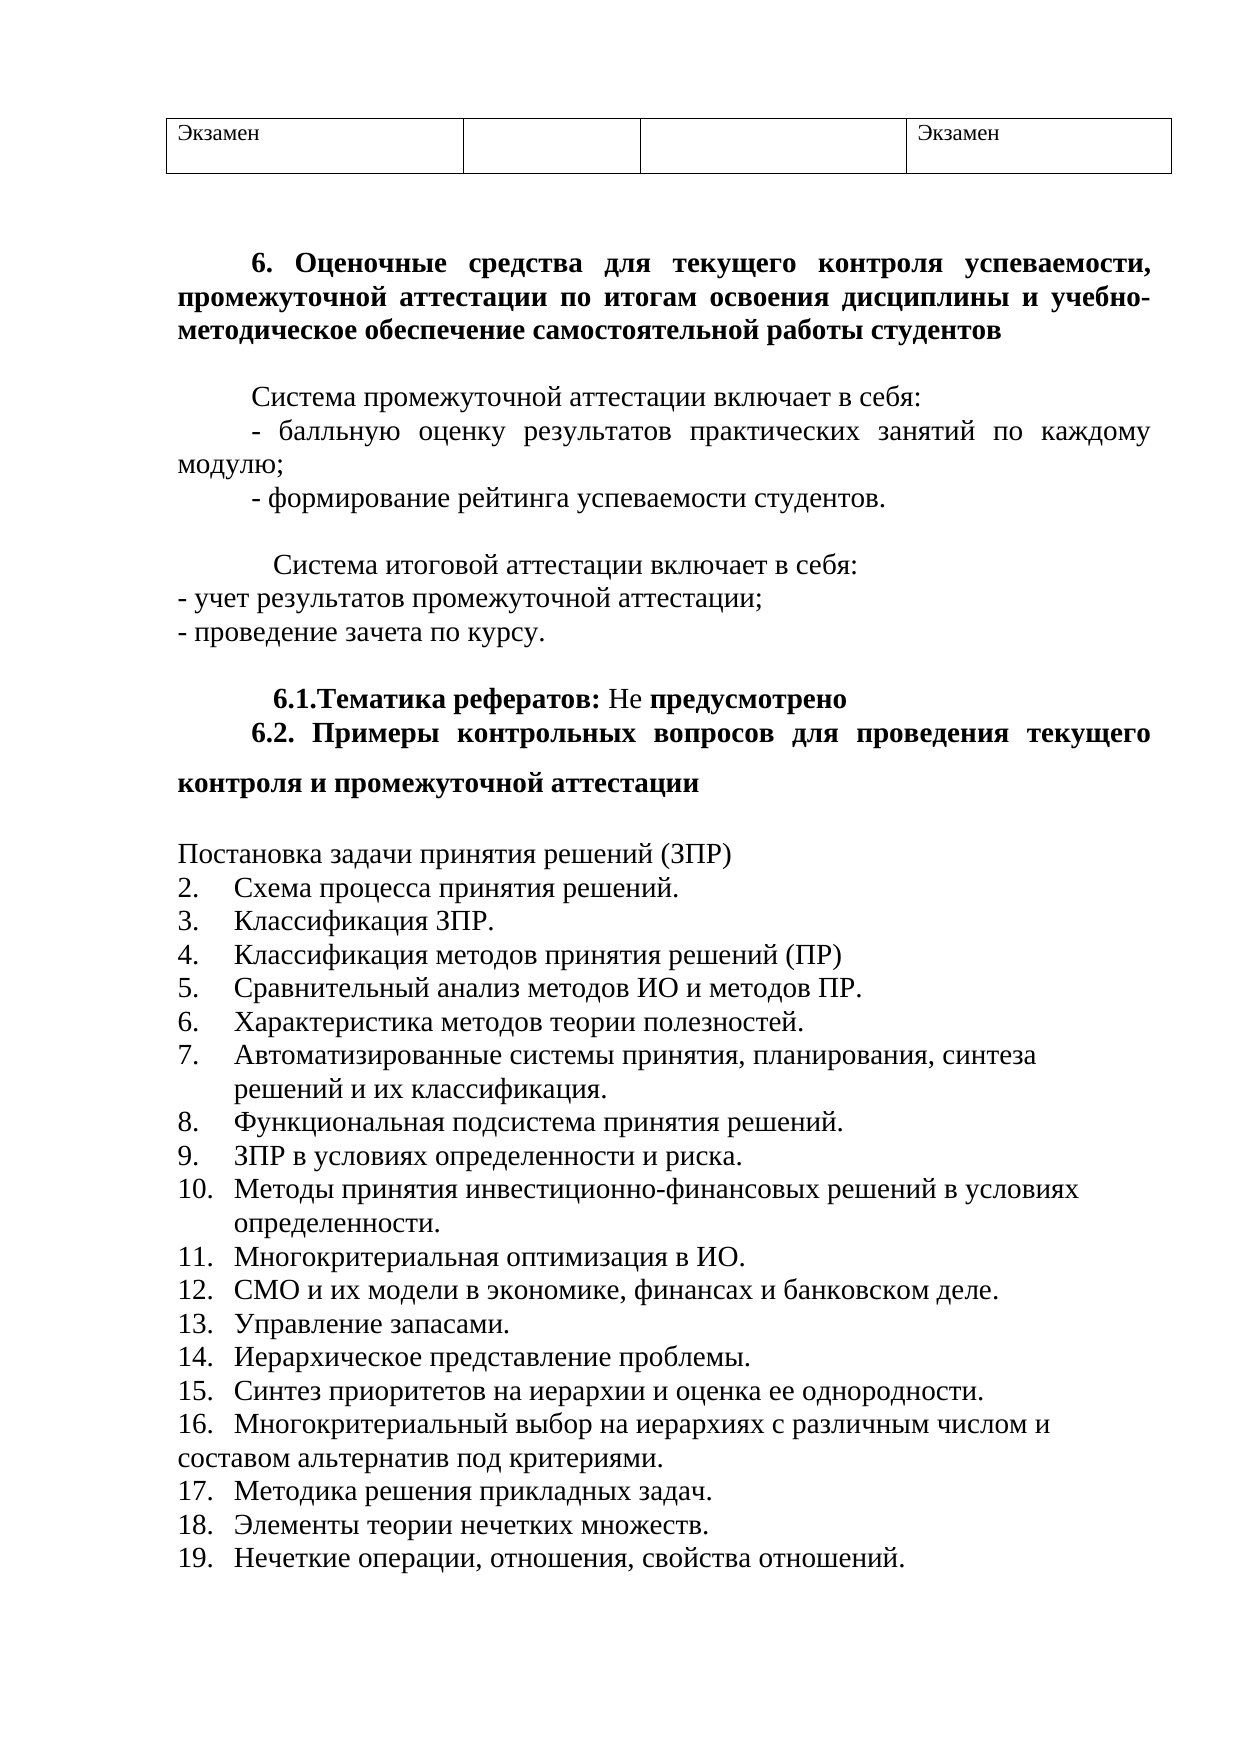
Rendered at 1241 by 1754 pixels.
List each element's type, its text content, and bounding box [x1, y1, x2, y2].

text Система итоговой аттестации включает в себя: [177, 547, 1152, 581]
text 2. Схема процесса принятия решений. [177, 870, 1152, 903]
text 19. Нечеткие операции, отношения, свойства отношений. [177, 1541, 1152, 1574]
table_cell [464, 119, 640, 173]
text 15. Синтез приоритетов на иерархии и оценка ее однородности. [177, 1373, 1152, 1406]
text 16. Многокритериальный выбор на иерархиях с различным числом и [177, 1406, 1152, 1440]
text 6.2. Примеры контрольных вопросов для проведения текущего контроля и промежуточной аттестации [177, 715, 1152, 799]
text 4. Классификация методов принятия решений (ПР) [177, 937, 1152, 970]
table_cell Экзамен [167, 119, 463, 173]
text - проведение зачета по курсу. [177, 614, 1152, 648]
text 8. Функциональная подсистема принятия решений. [177, 1104, 1152, 1138]
text 3. Классификация ЗПР. [177, 903, 1152, 937]
table_cell [641, 119, 906, 173]
text 9. ЗПР в условиях определенности и риска. [177, 1138, 1152, 1172]
text 7. Автоматизированные системы принятия, планирования, синтеза решений и их классификация. [177, 1037, 1152, 1104]
text 11. Многокритериальная оптимизация в ИО. [177, 1239, 1152, 1272]
text составом альтернатив под критериями. [177, 1440, 1152, 1473]
text Постановка задачи принятия решений (ЗПР) [177, 836, 1152, 870]
text 14. Иерархическое представление проблемы. [177, 1339, 1152, 1373]
text 10. Методы принятия инвестиционно-финансовых решений в условиях определенности. [177, 1172, 1152, 1239]
text - формирование рейтинга успеваемости студентов. [177, 480, 1152, 513]
text 17. Методика решения прикладных задач. [177, 1473, 1152, 1507]
text 6. Оценочные средства для текущего контроля успеваемости, промежуточной аттестации по итогам освоения дисциплины и учебно-методическое обеспечение самостоятельной работы студентов [177, 245, 1152, 346]
text - балльную оценку результатов практических занятий по каждому модулю; [177, 413, 1152, 480]
text 6.1.Тематика рефератов: Не предусмотрено [177, 681, 1152, 715]
text 12. СМО и их модели в экономике, финансах и банковском деле. [177, 1272, 1152, 1306]
text 6. Характеристика методов теории полезностей. [177, 1004, 1152, 1037]
table_cell Экзамен [907, 119, 1171, 173]
text - учет результатов промежуточной аттестации; [177, 581, 1152, 614]
text 5. Сравнительный анализ методов ИО и методов ПР. [177, 970, 1152, 1004]
text Система промежуточной аттестации включает в себя: [177, 379, 1152, 413]
text 18. Элементы теории нечетких множеств. [177, 1507, 1152, 1541]
text 13. Управление запасами. [177, 1306, 1152, 1339]
